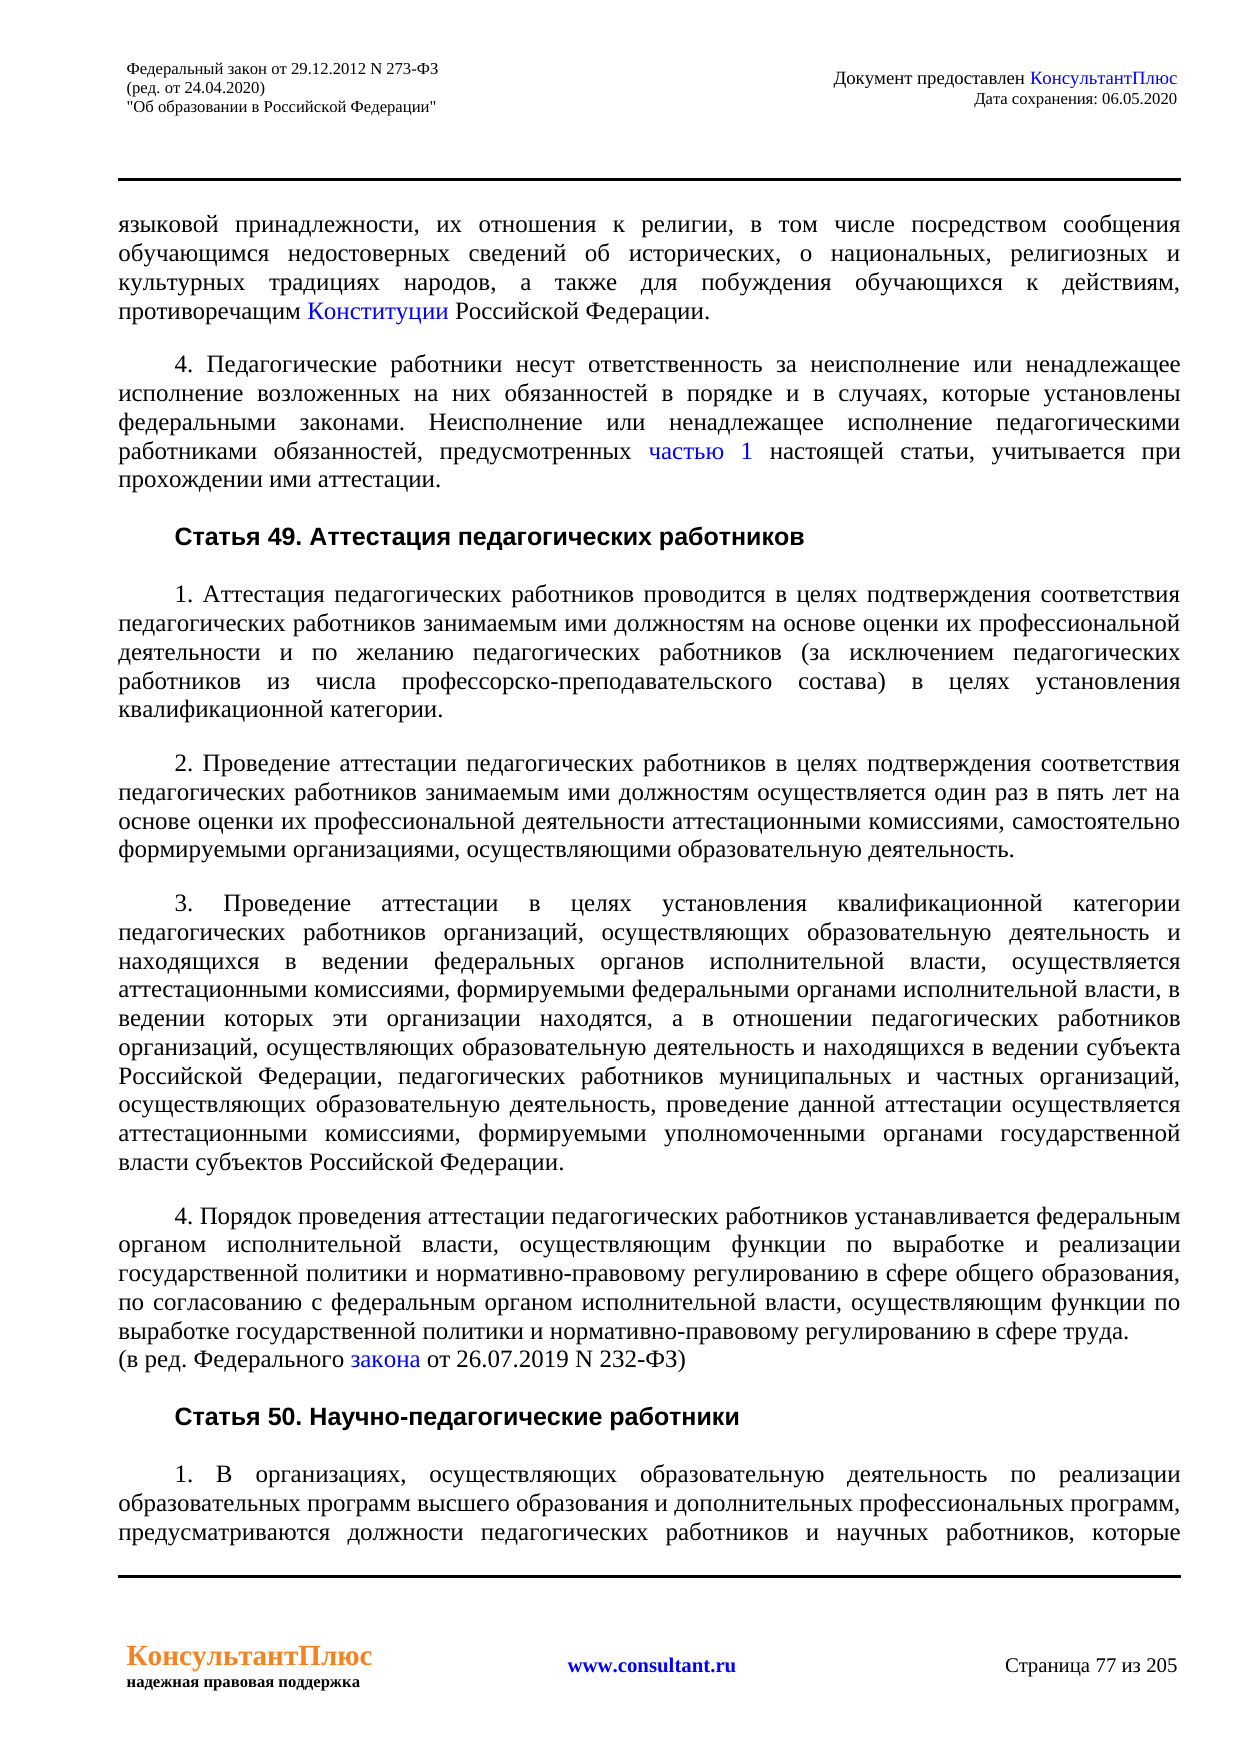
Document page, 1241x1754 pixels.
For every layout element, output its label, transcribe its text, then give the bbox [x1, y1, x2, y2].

text 3. Проведение аттестации в целях установления квалификационной категории педагогических работников организаций, осуществляющих образовательную деятельность и находящихся в ведении федеральных органов исполнительной власти, осуществляется аттестационными комиссиями, формируемыми федеральными органами исполнительной власти, в ведении которых эти организации находятся, а в отношении педагогических работников организаций, осуществляющих образовательную деятельность и находящихся в ведении субъекта Российской Федерации, педагогических работников муниципальных и частных организаций, осуществляющих образовательную деятельность, проведение данной аттестации осуществляется аттестационными комиссиями, формируемыми уполномоченными органами государственной власти субъектов Российской Федерации. [118, 888, 1181, 1176]
text 4. Педагогические работники несут ответственность за неисполнение или ненадлежащее исполнение возложенных на них обязанностей в порядке и в случаях, которые установлены федеральными законами. Неисполнение или ненадлежащее исполнение педагогическими работниками обязанностей, предусмотренных частью 1 настоящей статьи, учитывается при прохождении ими аттестации. [118, 349, 1181, 493]
text (в ред. Федерального закона от 26.07.2019 N 232-ФЗ) [118, 1344, 1181, 1373]
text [118, 209, 1181, 324]
text 4. Порядок проведения аттестации педагогических работников устанавливается федеральным органом исполнительной власти, осуществляющим функции по выработке и реализации государственной политики и нормативно-правовому регулированию в сфере общего образования, по согласованию с федеральным органом исполнительной власти, осуществляющим функции по выработке государственной политики и нормативно-правовому регулированию в сфере труда. [118, 1201, 1181, 1344]
text 2. Проведение аттестации педагогических работников в целях подтверждения соответствия педагогических работников занимаемым ими должностям осуществляется один раз в пять лет на основе оценки их профессиональной деятельности аттестационными комиссиями, самостоятельно формируемыми организациями, осуществляющими образовательную деятельность. [118, 748, 1181, 863]
title Статья 49. Аттестация педагогических работников [118, 522, 1181, 551]
title Статья 50. Научно-педагогические работники [118, 1402, 1181, 1431]
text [118, 1459, 1181, 1546]
text 1. Аттестация педагогических работников проводится в целях подтверждения соответствия педагогических работников занимаемым ими должностям на основе оценки их профессиональной деятельности и по желанию педагогических работников (за исключением педагогических работников из числа профессорско-преподавательского состава) в целях установления квалификационной категории. [118, 579, 1181, 723]
